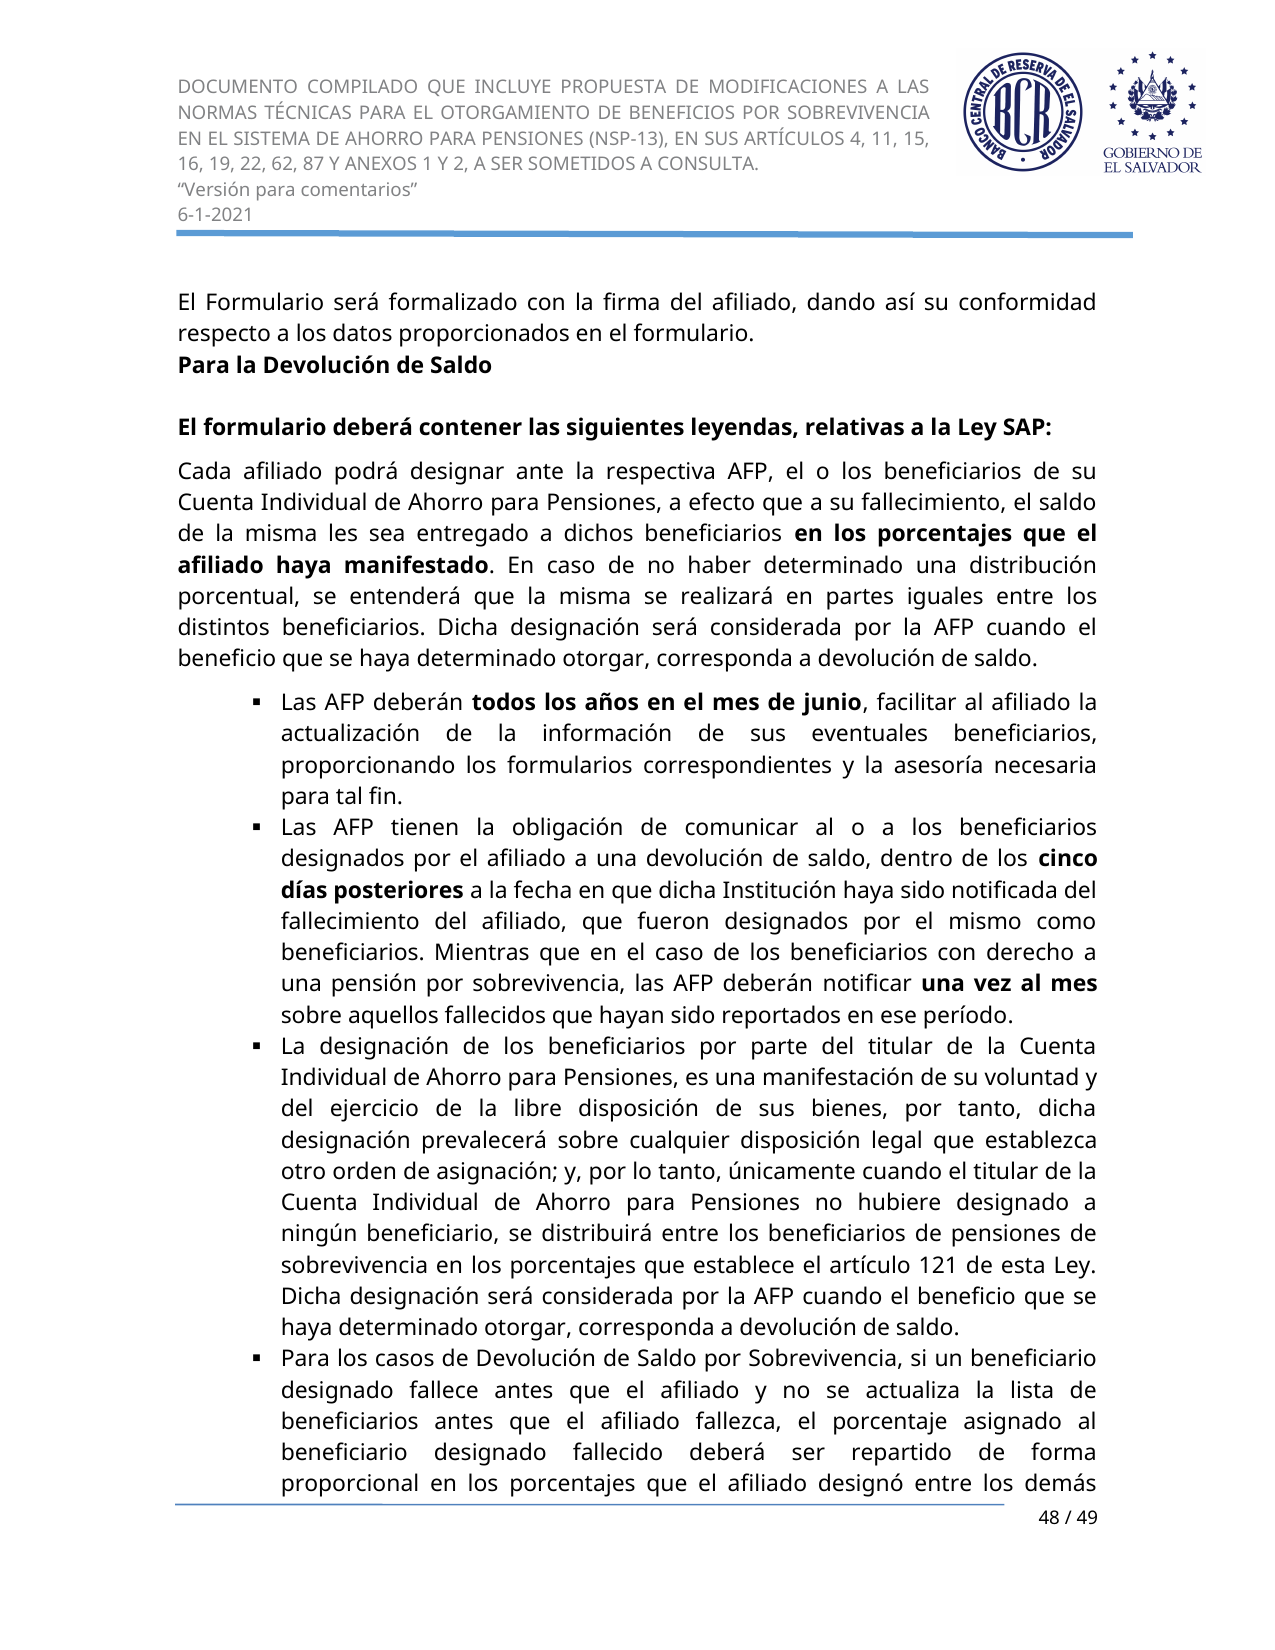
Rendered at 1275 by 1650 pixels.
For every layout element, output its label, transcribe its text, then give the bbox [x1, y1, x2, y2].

text El Formulario será formalizado con la firma del afiliado, dando así su conformidad respecto a los datos proporcionados en el formulario. [177, 286, 1098, 349]
list Las AFP deberán todos los años en el mes de junio, facilitar al afiliado la actualización de la información de sus eventuales beneficiarios, proporcionando los formularios correspondientes y la asesoría necesaria para tal fin. [251, 686, 1098, 811]
text Cada afiliado podrá designar ante la respectiva AFP, el o los beneficiarios de su Cuenta Individual de Ahorro para Pensiones, a efecto que a su fallecimiento, el saldo de la misma les sea entregado a dichos beneficiarios en los porcentajes que el afiliado haya manifestado. En caso de no haber determinado una distribución porcentual, se entenderá que la misma se realizará en partes iguales entre los distintos beneficiarios. Dicha designación será considerada por la AFP cuando el beneficio que se haya determinado otorgar, corresponda a devolución de saldo. [177, 455, 1098, 674]
picture [956, 48, 1207, 176]
list Las AFP tienen la obligación de comunicar al o a los beneficiarios designados por el afiliado a una devolución de saldo, dentro de los cinco días posteriores a la fecha en que dicha Institución haya sido notificada del fallecimiento del afiliado, que fueron designados por el mismo como beneficiarios. Mientras que en el caso de los beneficiarios con derecho a una pensión por sobrevivencia, las AFP deberán notificar una vez al mes sobre aquellos fallecidos que hayan sido reportados en ese período. [251, 811, 1098, 1030]
list La designación de los beneficiarios por parte del titular de la Cuenta Individual de Ahorro para Pensiones, es una manifestación de su voluntad y del ejercicio de la libre disposición de sus bienes, por tanto, dicha designación prevalecerá sobre cualquier disposición legal que establezca otro orden de asignación; y, por lo tanto, únicamente cuando el titular de la Cuenta Individual de Ahorro para Pensiones no hubiere designado a ningún beneficiario, se distribuirá entre los beneficiarios de pensiones de sobrevivencia en los porcentajes que establece el artículo 121 de esta Ley. Dicha designación será considerada por la AFP cuando el beneficio que se haya determinado otorgar, corresponda a devolución de saldo. [251, 1030, 1098, 1342]
text El formulario deberá contener las siguientes leyendas, relativas a la Ley SAP: [177, 411, 1098, 442]
text Para la Devolución de Saldo [177, 349, 1098, 380]
